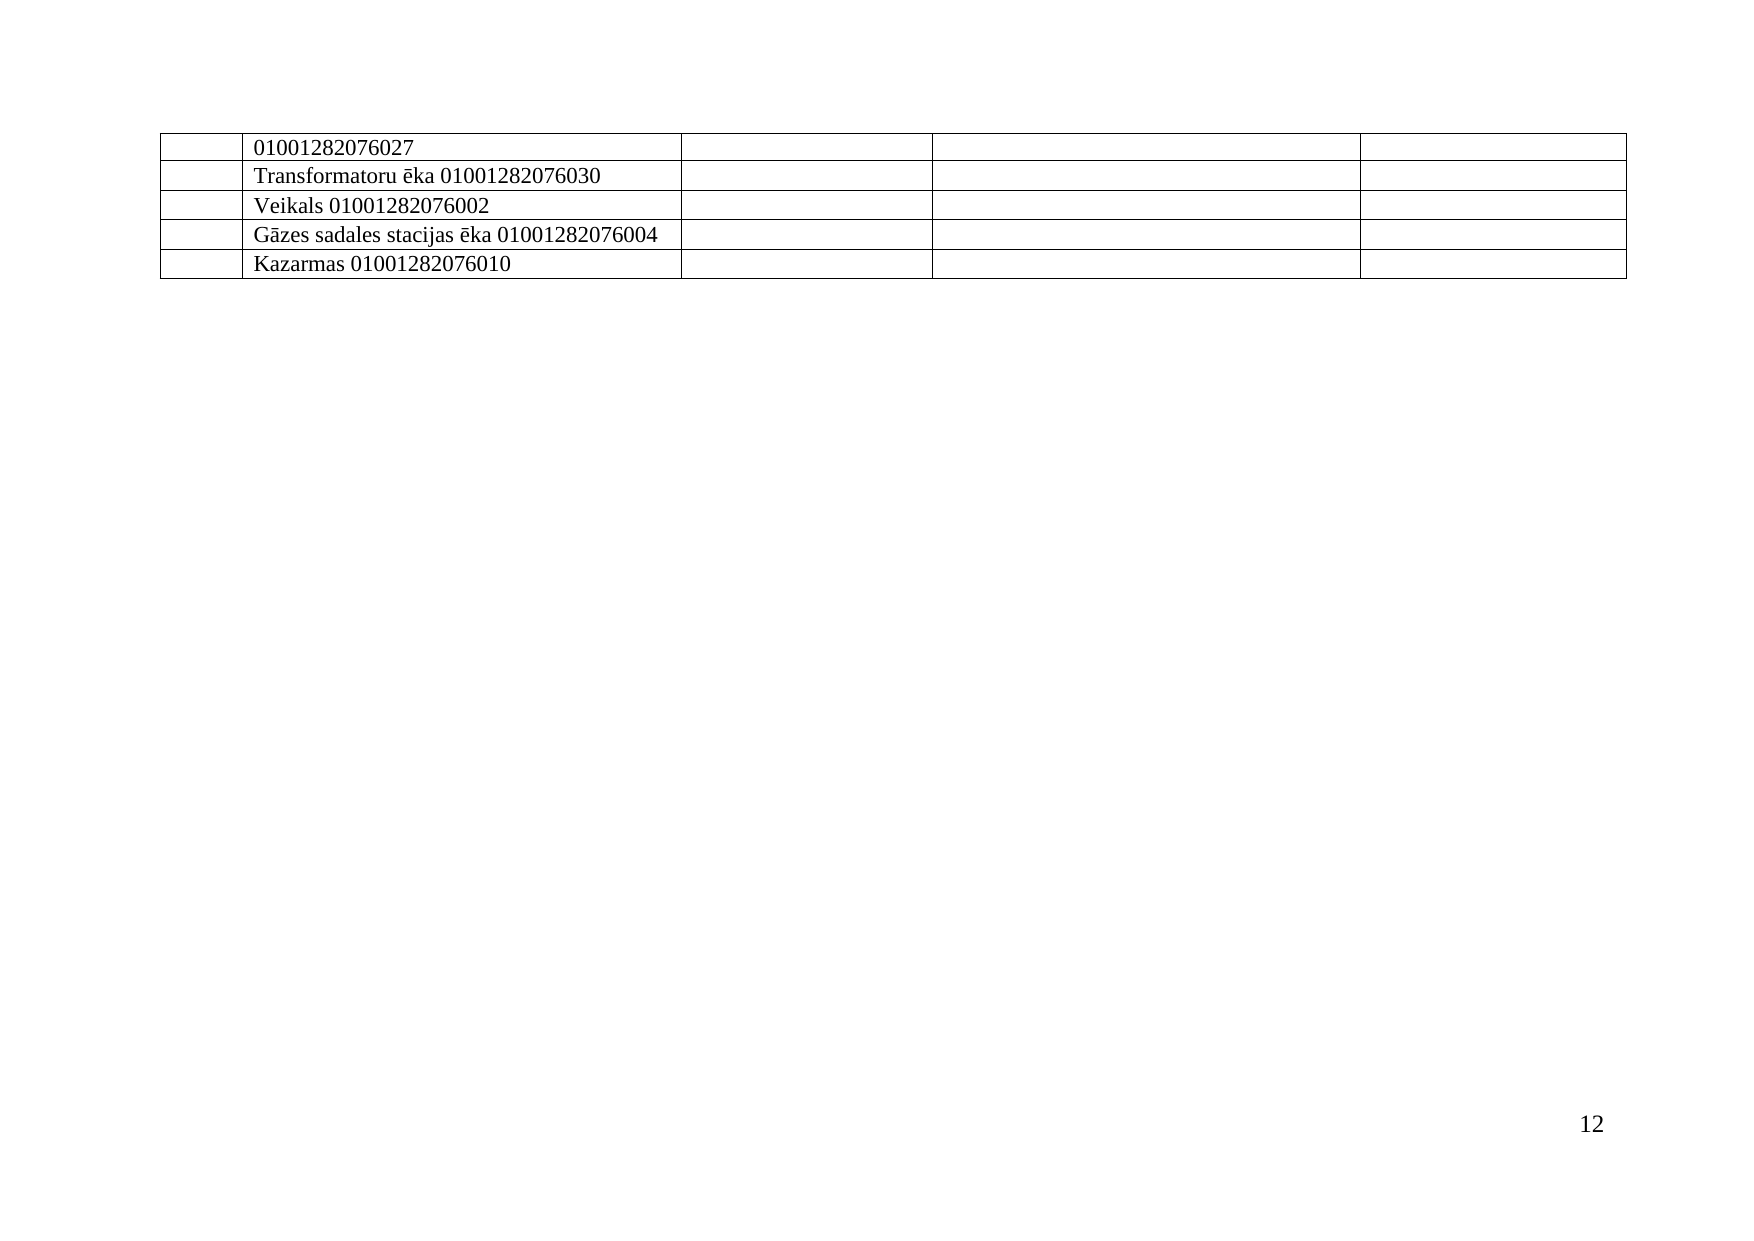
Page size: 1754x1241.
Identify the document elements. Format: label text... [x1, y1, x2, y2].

table_cell Transformatoru ēka 01001282076030 [243, 161, 681, 190]
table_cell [243, 134, 681, 160]
table_cell [933, 250, 1360, 278]
table_cell [682, 161, 932, 190]
table_cell [161, 161, 242, 190]
table_cell Gāzes sadales stacijas ēka 01001282076004 [243, 220, 681, 248]
table_cell [1361, 191, 1626, 219]
table_cell [933, 134, 1360, 160]
table_cell [682, 220, 932, 248]
table_cell [933, 161, 1360, 190]
table_cell [161, 134, 242, 160]
table_cell Kazarmas 01001282076010 [243, 250, 681, 278]
table_cell [1361, 220, 1626, 248]
table_cell [933, 191, 1360, 219]
table_cell [682, 134, 932, 160]
table_cell [1361, 161, 1626, 190]
table_cell [1361, 250, 1626, 278]
table_cell Veikals 01001282076002 [243, 191, 681, 219]
table_cell [161, 220, 242, 248]
table_cell [682, 250, 932, 278]
table_cell [682, 191, 932, 219]
table_cell [161, 250, 242, 278]
table_cell [1361, 134, 1626, 160]
table_cell [161, 191, 242, 219]
table_cell [933, 220, 1360, 248]
